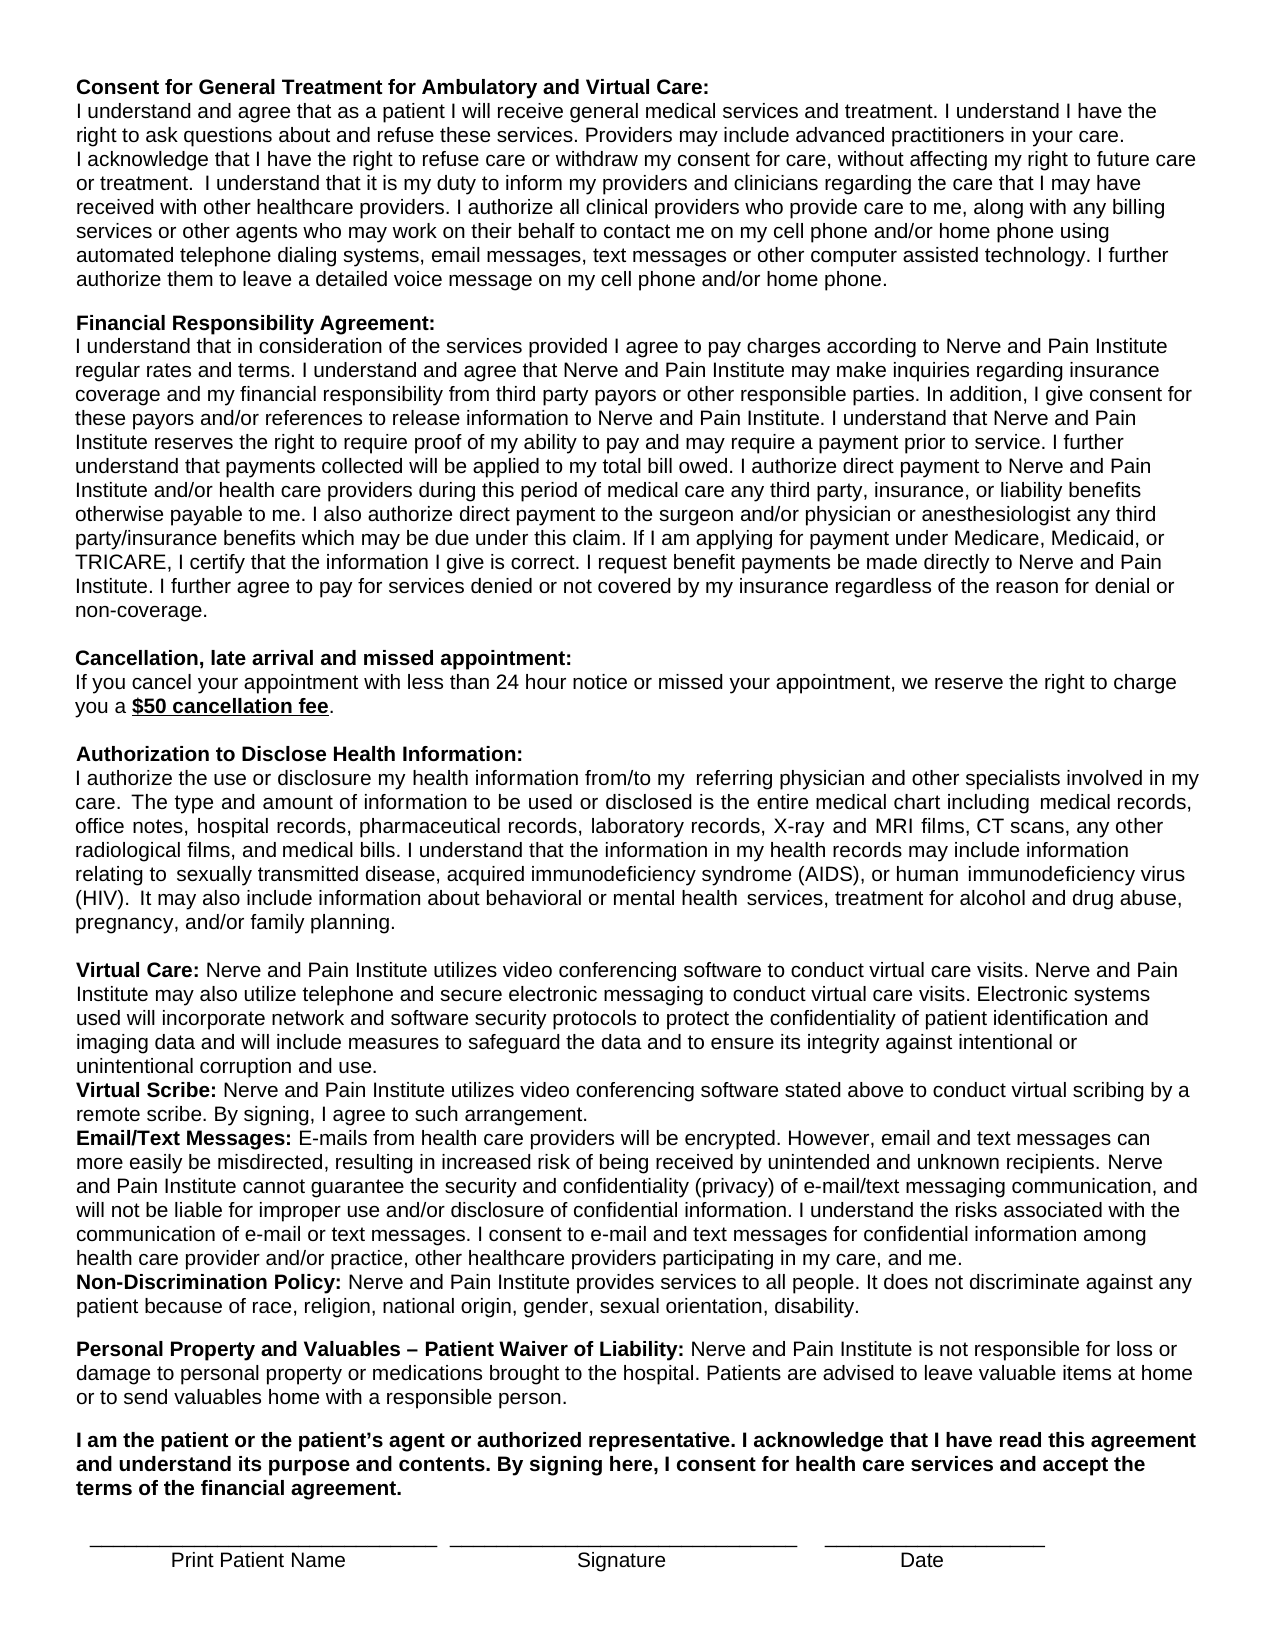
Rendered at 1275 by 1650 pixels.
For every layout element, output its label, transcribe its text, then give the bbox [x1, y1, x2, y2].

text Cancellation, late arrival and missed appointment: [75, 646, 1200, 670]
text Virtual Care: Nerve and Pain Institute utilizes video conferencing software to conduct virtual care visits. Nerve and Pain Institute may also utilize telephone and secure electronic messaging to conduct virtual care visits. Electronic systems used will incorporate network and software security protocols to protect the confidentiality of patient identification and imaging data and will include measures to safeguard the data and to ensure its integrity against intentional or unintentional corruption and use. [76, 958, 1200, 1078]
text I understand that in consideration of the services provided I agree to pay charges according to Nerve and Pain Institute regular rates and terms. I understand and agree that Nerve and Pain Institute may make inquiries regarding insurance coverage and my financial responsibility from third party payors or other responsible parties. In addition, I give consent for these payors and/or references to release information to Nerve and Pain Institute. I understand that Nerve and Pain Institute reserves the right to require proof of my ability to pay and may require a payment prior to service. I further understand that payments collected will be applied to my total bill owed. I authorize direct payment to Nerve and Pain Institute and/or health care providers during this period of medical care any third party, insurance, or liability benefits otherwise payable to me. I also authorize direct payment to the surgeon and/or physician or anesthesiologist any third party/insurance benefits which may be due under this claim. If I am applying for payment under Medicare, Medicaid, or TRICARE, I certify that the information I give is correct. I request benefit payments be made directly to Nerve and Pain Institute. I further agree to pay for services denied or not covered by my insurance regardless of the reason for denial or non-coverage. [75, 334, 1200, 622]
text Virtual Scribe: Nerve and Pain Institute utilizes video conferencing software stated above to conduct virtual scribing by a remote scribe. By signing, I agree to such arrangement. [76, 1078, 1200, 1126]
text Financial Responsibility Agreement: [76, 310, 1200, 334]
text Print Patient Name Signature Date [90, 1548, 1200, 1572]
text Non-Discrimination Policy: Nerve and Pain Institute provides services to all people. It does not discriminate against any patient because of race, religion, national origin, gender, sexual orientation, disability. [76, 1270, 1200, 1318]
text If you cancel your appointment with less than 24 hour notice or missed your appointment, we reserve the right to charge you a $50 cancellation fee. [75, 670, 1200, 718]
text I am the patient or the patient’s agent or authorized representative. I acknowledge that I have read this agreement and understand its purpose and contents. By signing here, I consent for health care services and accept the terms of the financial agreement. [76, 1428, 1200, 1500]
text I understand and agree that as a patient I will receive general medical services and treatment. I understand I have the right to ask questions about and refuse these services. Providers may include advanced practitioners in your care. [76, 99, 1200, 147]
text Authorization to Disclose Health Information: [76, 742, 1200, 766]
text Consent for General Treatment for Ambulatory and Virtual Care: [76, 75, 1200, 99]
text Personal Property and Valuables – Patient Waiver of Liability: Nerve and Pain Institute is not responsible for loss or damage to personal property or medications brought to the hospital. Patients are advised to leave valuable items at home or to send valuables home with a responsible person. [76, 1337, 1200, 1409]
text Email/Text Messages: E-mails from health care providers will be encrypted. However, email and text messages can more easily be misdirected, resulting in increased risk of being received by unintended and unknown recipients. Nerve and Pain Institute cannot guarantee the security and confidentiality (privacy) of e-mail/text messaging communication, and will not be liable for improper use and/or disclosure of confidential information. I understand the risks associated with the communication of e-mail or text messages. I consent to e-mail and text messages for confidential information among health care provider and/or practice, other healthcare providers participating in my care, and me. [76, 1126, 1200, 1269]
text I authorize the use or disclosure my health information from/to my referring physician and other specialists involved in my care. The type and amount of information to be used or disclosed is the entire medical chart including medical records, office notes, hospital records, pharmaceutical records, laboratory records, X-ray and MRI films, CT scans, any other radiological films, and medical bills. I understand that the information in my health records may include information relating to sexually transmitted disease, acquired immunodeficiency syndrome (AIDS), or human immunodeficiency virus (HIV). It may also include information about behavioral or mental health services, treatment for alcohol and drug abuse, pregnancy, and/or family planning. [75, 766, 1200, 934]
text ______________________________ ______________________________ ___________________ [90, 1524, 1200, 1548]
text I acknowledge that I have the right to refuse care or withdraw my consent for care, without affecting my right to future care or treatment. I understand that it is my duty to inform my providers and clinicians regarding the care that I may have received with other healthcare providers. I authorize all clinical providers who provide care to me, along with any billing services or other agents who may work on their behalf to contact me on my cell phone and/or home phone using automated telephone dialing systems, email messages, text messages or other computer assisted technology. I further authorize them to leave a detailed voice message on my cell phone and/or home phone. [76, 147, 1200, 291]
